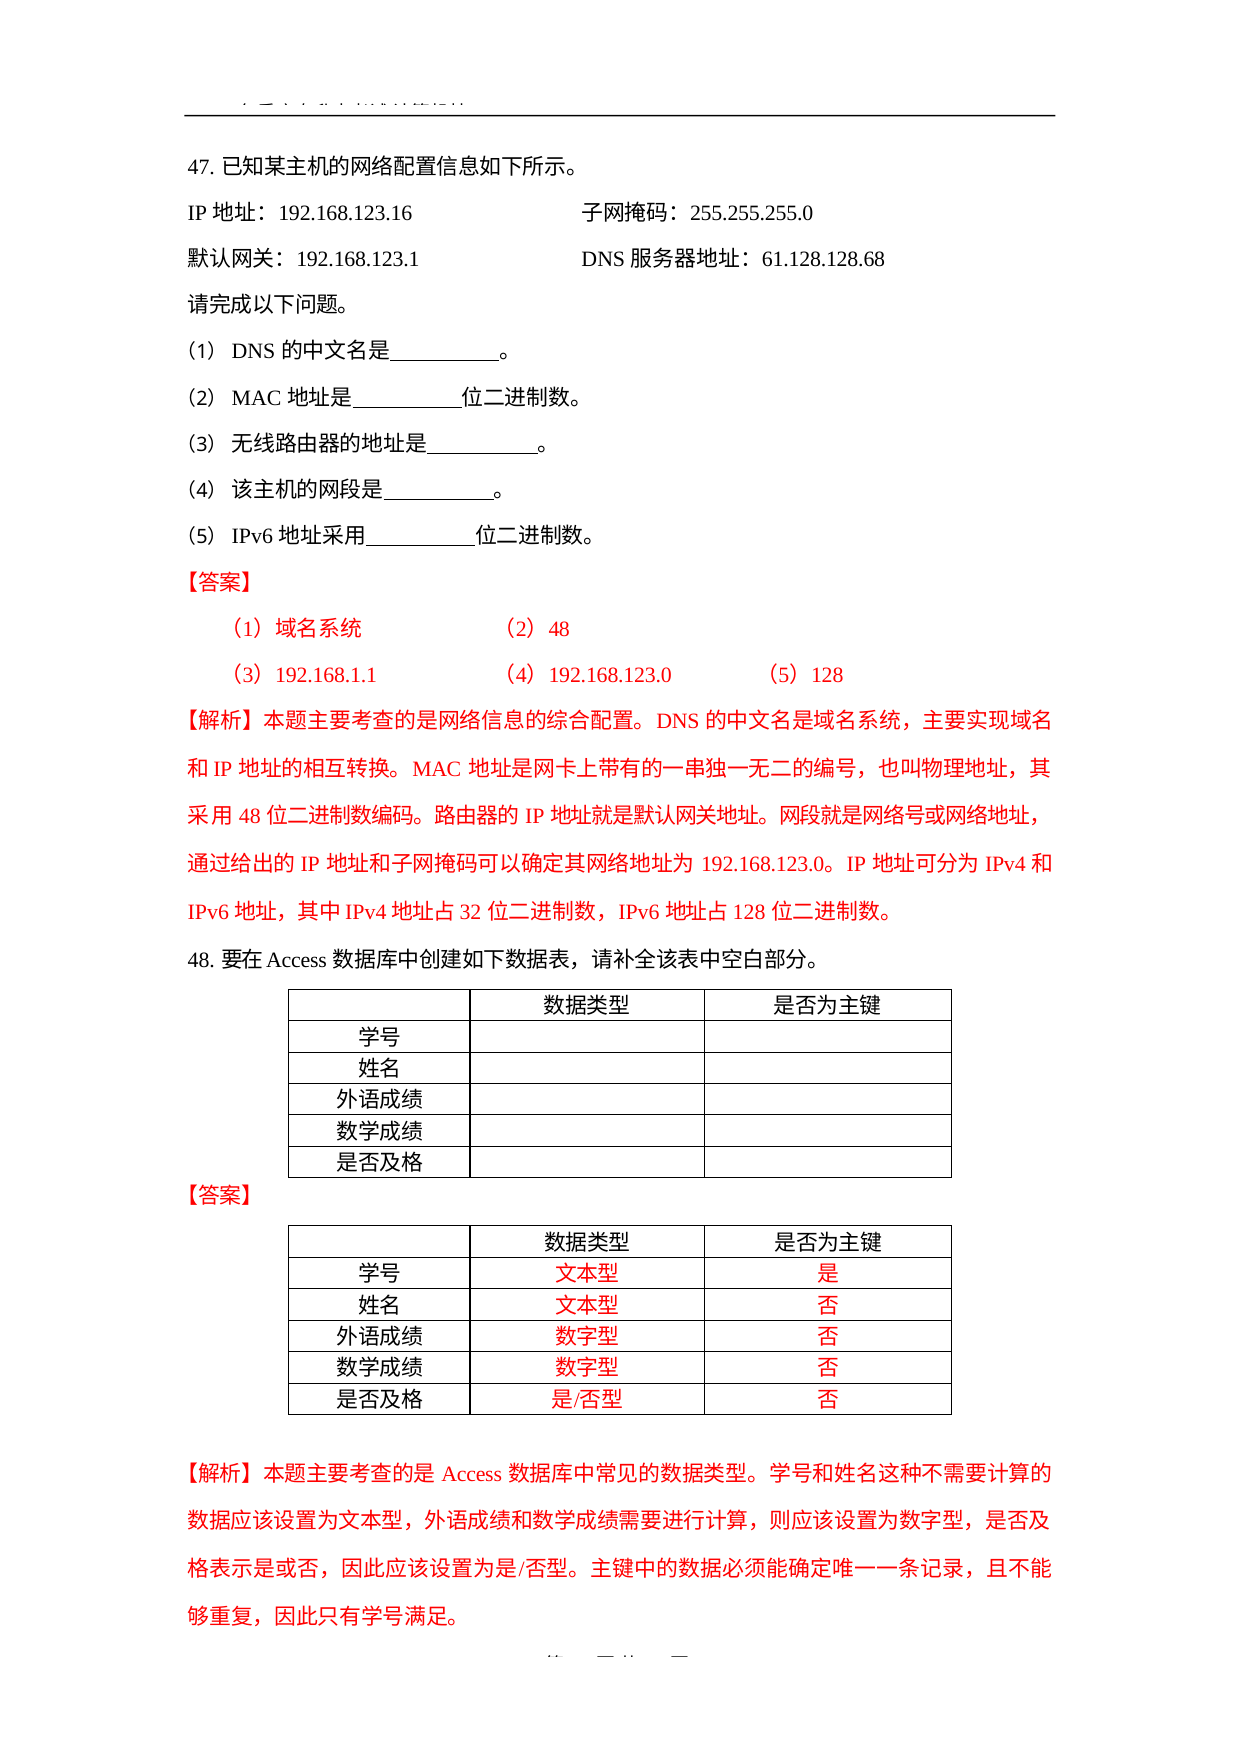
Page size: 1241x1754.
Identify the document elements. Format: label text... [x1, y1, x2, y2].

text IP 地址：192.168.123.16 子网掩码：255.255.255.0 [187, 195, 1076, 227]
table_cell 否 [705, 1352, 951, 1382]
table_cell 学号 [289, 1021, 469, 1052]
table_header 是否为主键 [705, 990, 951, 1020]
table_header 数据类型 [471, 1226, 704, 1257]
table_cell [471, 1115, 704, 1146]
table_cell 外语成绩 [289, 1321, 469, 1351]
text 【解析】本题主要考查的是 Access 数据库中常见的数据类型。学号和姓名这种不需要计算的数据应该设置为文本型，外语成绩和数学成绩需要进行计算，则应该设置为数字型，是否及格表示是或否，因此应该设置为是/否型。主键中的数据必须能确定唯一一条记录，且不能够重复，因此只有学号满足。 [177, 1456, 1054, 1631]
text 【答案】 [177, 564, 1076, 596]
table_cell 是否及格 [289, 1147, 469, 1177]
text 【答案】 [177, 1178, 1076, 1210]
table_cell 是/否型 [471, 1384, 704, 1414]
table_cell [471, 1084, 704, 1114]
table_cell [471, 1053, 704, 1083]
table_cell [705, 1147, 951, 1177]
table_cell 文本型 [471, 1289, 704, 1320]
text 默认网关：192.168.123.1 DNS 服务器地址：61.128.128.68 [187, 241, 1076, 273]
table_header [289, 990, 469, 1020]
table_cell 数字型 [471, 1321, 704, 1351]
table_cell 是 [705, 1258, 951, 1288]
list 无线路由器的地址是 。 [176, 426, 1076, 458]
table_cell 姓名 [289, 1053, 469, 1083]
table_cell 否 [705, 1289, 951, 1320]
table_header [289, 1226, 469, 1257]
text （1）域名系统 （2）48 [220, 611, 1076, 642]
table_cell 数字型 [471, 1352, 704, 1382]
table_cell [705, 1021, 951, 1052]
table_cell 否 [705, 1384, 951, 1414]
list MAC 地址是 位二进制数。 [176, 380, 1076, 412]
text 【解析】本题主要考查的是网络信息的综合配置。DNS 的中文名是域名系统，主要实现域名和 IP 地址的相互转换。MAC 地址是网卡上带有的一串独一无二的编号，也叫物理地址，其采用48 位二进制数编码。路由器的IP 地址就是默认网关地址。网段就是网络号或网络地址，通过给出的 IP 地址和子网掩码可以确定其网络地址为 192.168.123.0。IP 地址可分为 IPv4 和 IPv6 地址，其中 IPv4 地址占 32 位二进制数，IPv6 地址占 128 位二进制数。 [177, 703, 1054, 926]
text 请完成以下问题。 [187, 287, 1076, 319]
table_cell 是否及格 [289, 1384, 469, 1414]
table_header 数据类型 [471, 990, 704, 1020]
table_header 是否为主键 [705, 1226, 951, 1257]
table_cell 外语成绩 [289, 1084, 469, 1114]
table_cell 数学成绩 [289, 1352, 469, 1382]
table_cell 数学成绩 [289, 1115, 469, 1146]
list 要在 Access 数据库中创建如下数据表，请补全该表中空白部分。 [187, 942, 1076, 974]
table_cell 否 [705, 1321, 951, 1351]
table_cell [705, 1084, 951, 1114]
table_cell [471, 1021, 704, 1052]
table_cell 文本型 [471, 1258, 704, 1288]
table_cell 学号 [289, 1258, 469, 1288]
list IPv6 地址采用 位二进制数。 [176, 518, 1076, 550]
list 已知某主机的网络配置信息如下所示。 [187, 149, 1076, 180]
list 该主机的网段是 。 [176, 472, 1076, 504]
list DNS 的中文名是 。 [176, 333, 1076, 365]
table_cell [471, 1147, 704, 1177]
table_cell 姓名 [289, 1289, 469, 1320]
table_cell [705, 1115, 951, 1146]
text （3）192.168.1.1 （4）192.168.123.0 （5）128 [220, 657, 1076, 688]
table_cell [705, 1053, 951, 1083]
